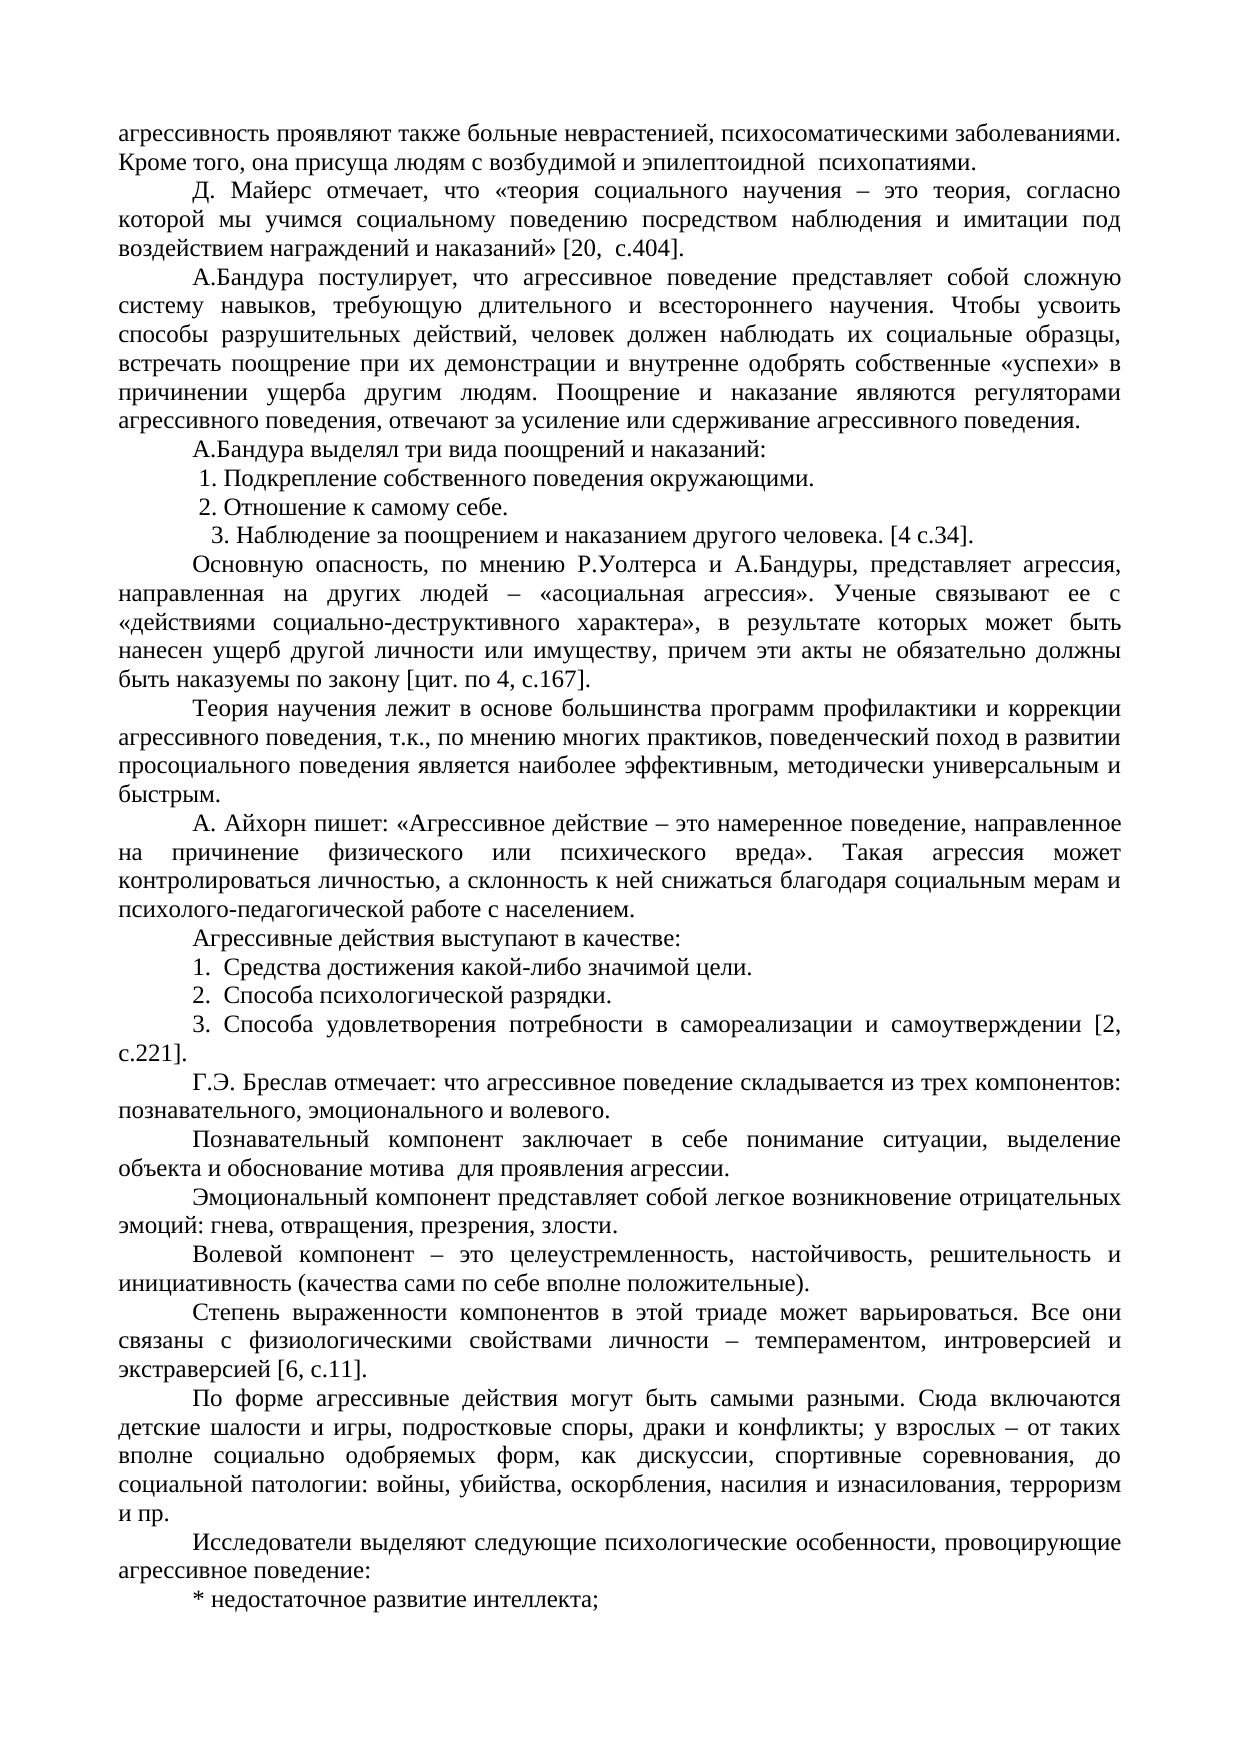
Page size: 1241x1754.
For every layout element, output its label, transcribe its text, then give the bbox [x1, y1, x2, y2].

text А. Айхорн пишет: «Агрессивное действие – это намеренное поведение, направленное на причинение физического или психического вреда». Такая агрессия может контролироваться личностью, а склонность к ней снижаться благодаря социальным мерам и психолого-педагогической работе с населением. [118, 808, 1122, 923]
text Основную опасность, по мнению Р.Уолтерса и А.Бандуры, представляет агрессия, направленная на других людей – «асоциальная агрессия». Ученые связывают ее с «действиями социально-деструктивного характера», в результате которых может быть нанесен ущерб другой личности или имуществу, причем эти акты не обязательно должны быть наказуемы по закону [цит. по 4, с.167]. [118, 549, 1122, 693]
text Агрессивные действия выступают в качестве: [118, 923, 1122, 952]
text Д. Майерс отмечает, что «теория социального научения – это теория, согласно которой мы учимся социальному поведению посредством наблюдения и имитации под воздействием награждений и наказаний» [20, с.404]. [118, 176, 1122, 262]
text Г.Э. Бреслав отмечает: что агрессивное поведение складывается из трех компонентов: познавательного, эмоционального и волевого. [118, 1067, 1122, 1124]
text Теория научения лежит в основе большинства программ профилактики и коррекции агрессивного поведения, т.к., по мнению многих практиков, поведенческий поход в развитии просоциального поведения является наиболее эффективным, методически универсальным и быстрым. [118, 693, 1122, 808]
text Эмоциональный компонент представляет собой легкое возникновение отрицательных эмоций: гнева, отвращения, презрения, злости. [118, 1182, 1122, 1239]
text 3. Способа удовлетворения потребности в самореализации и самоутверждении [2, с.221]. [118, 1009, 1122, 1067]
text 1. Средства достижения какой-либо значимой цели. [118, 952, 1122, 981]
text Волевой компонент – это целеустремленность, настойчивость, решительность и инициативность (качества сами по себе вполне положительные). [118, 1239, 1122, 1297]
text * недостаточное развитие интеллекта; [118, 1584, 1122, 1613]
text 2. Отношение к самому себе. [118, 492, 1122, 521]
text А.Бандура выделял три вида поощрений и наказаний: [118, 434, 1122, 463]
text Познавательный компонент заключает в себе понимание ситуации, выделение объекта и обоснование мотива для проявления агрессии. [118, 1124, 1122, 1182]
text А.Бандура постулирует, что агрессивное поведение представляет собой сложную систему навыков, требующую длительного и всестороннего научения. Чтобы усвоить способы разрушительных действий, человек должен наблюдать их социальные образцы, встречать поощрение при их демонстрации и внутренне одобрять собственные «успехи» в причинении ущерба другим людям. Поощрение и наказание являются регуляторами агрессивного поведения, отвечают за усиление или сдерживание агрессивного поведения. [118, 262, 1122, 434]
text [118, 118, 1122, 176]
text 3. Наблюдение за поощрением и наказанием другого человека. [4 с.34]. [118, 521, 1122, 549]
text Степень выраженности компонентов в этой триаде может варьироваться. Все они связаны с физиологическими свойствами личности – темпераментом, интроверсией и экстраверсией [6, с.11]. [118, 1297, 1122, 1383]
text 1. Подкрепление собственного поведения окружающими. [118, 463, 1122, 492]
text По форме агрессивные действия могут быть самыми разными. Сюда включаются детские шалости и игры, подростковые споры, драки и конфликты; у взрослых – от таких вполне социально одобряемых форм, как дискуссии, спортивные соревнования, до социальной патологии: войны, убийства, оскорбления, насилия и изнасилования, терроризм и пр. [118, 1383, 1122, 1527]
text 2. Способа психологической разрядки. [118, 981, 1122, 1009]
text Исследователи выделяют следующие психологические особенности, провоцирующие агрессивное поведение: [118, 1527, 1122, 1584]
